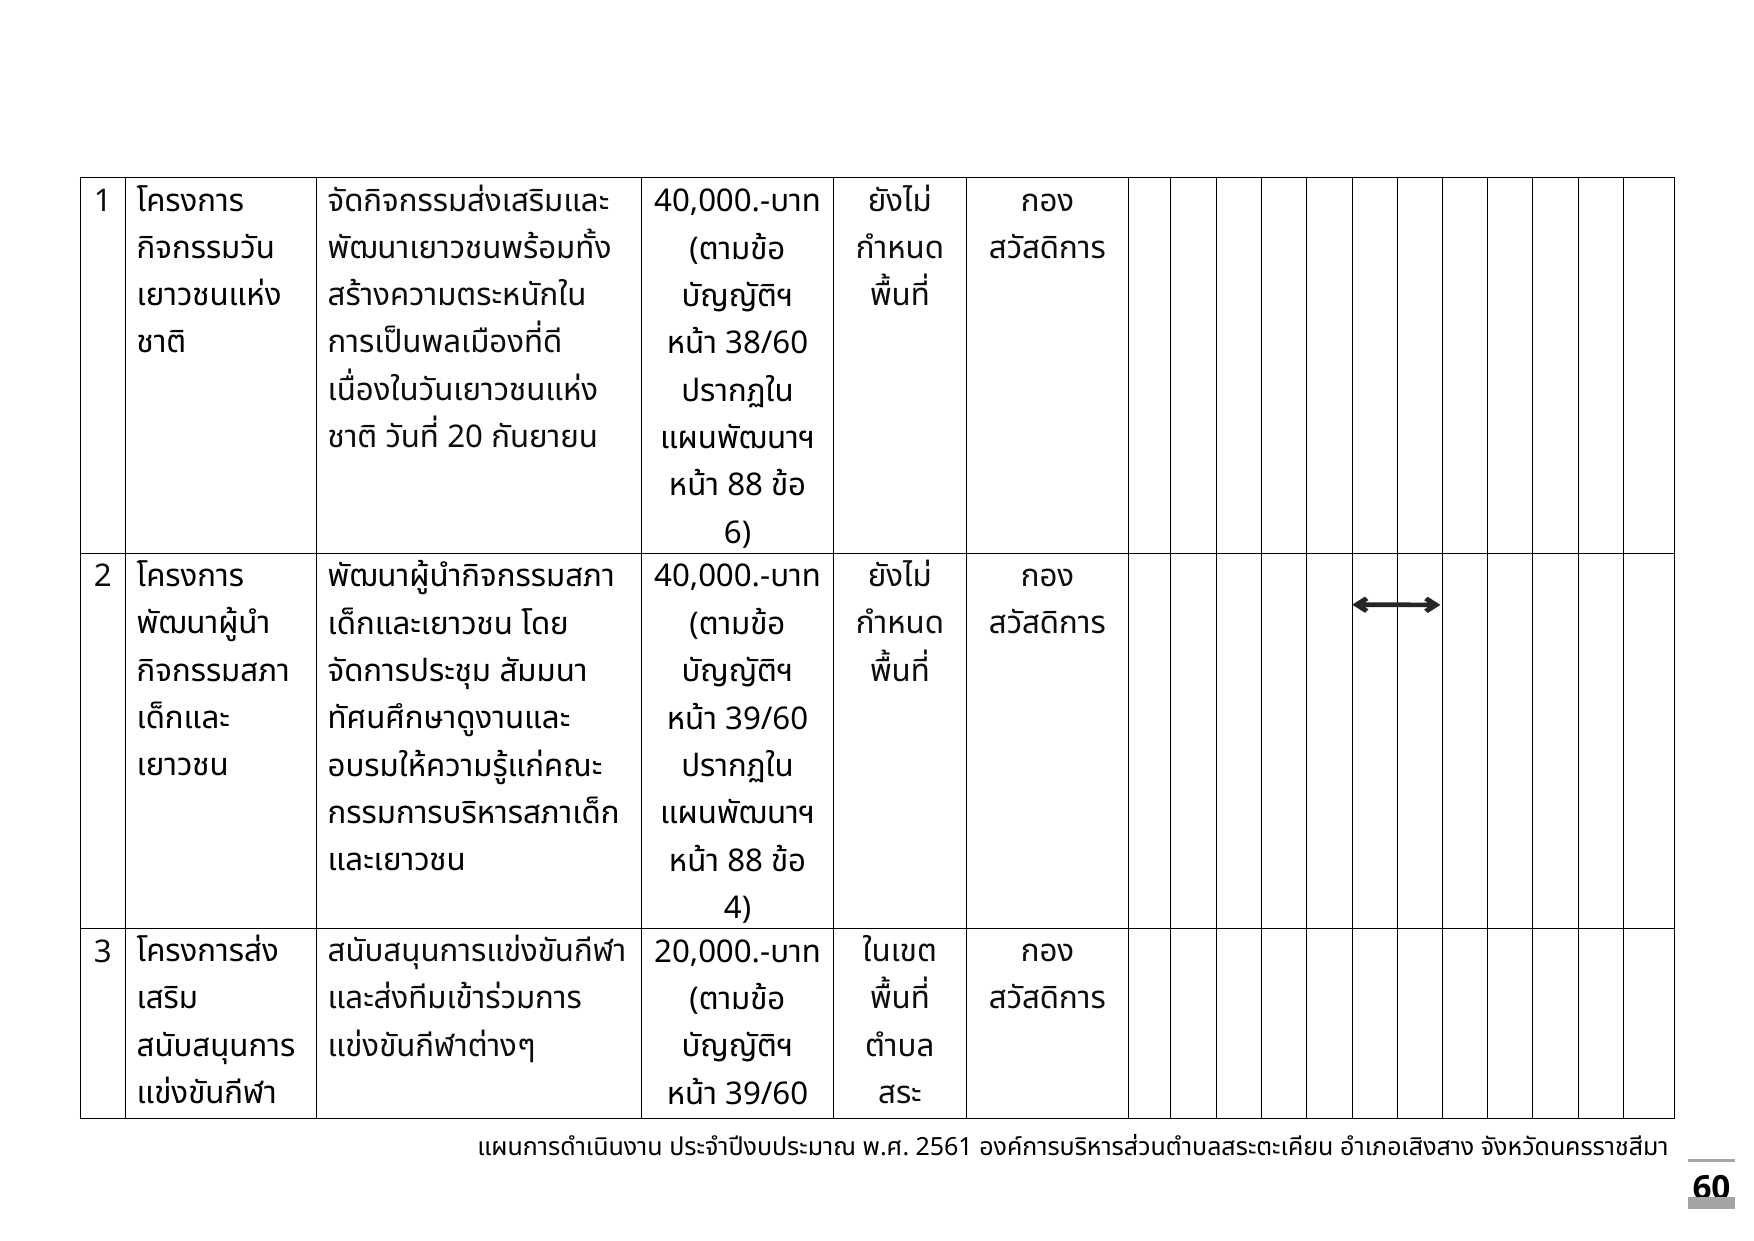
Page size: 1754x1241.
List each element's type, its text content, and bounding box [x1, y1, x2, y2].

table_cell 40,000.-บาท (ตามข้อบัญญัติฯ หน้า 39/60 ปรากฏในแผนพัฒนาฯ หน้า 88 ข้อ 4) [642, 554, 833, 928]
table_cell โครงการพัฒนาผู้นำกิจกรรมสภาเด็กและเยาวชน [126, 554, 316, 928]
table_cell [1488, 929, 1532, 1118]
table_cell [1443, 929, 1487, 1118]
table_cell [1579, 929, 1623, 1118]
table_cell พัฒนาผู้นำกิจกรรมสภาเด็กและเยาวชน โดยจัดการประชุม สัมมนา ทัศนศึกษาดูงานและอบรมให้ความรู้แก่คณะกรรมการบริหารสภาเด็กและเยาวชน [317, 554, 641, 928]
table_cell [834, 929, 966, 1118]
table_cell [1533, 554, 1578, 928]
table_cell กองสวัสดิการ [967, 929, 1128, 1118]
table_cell [1579, 178, 1623, 552]
table_cell [1307, 178, 1352, 552]
table_cell [1353, 929, 1397, 1118]
table_cell [1488, 554, 1532, 928]
table_cell 2 [81, 554, 125, 928]
table_cell [1533, 178, 1578, 552]
table_cell โครงการกิจกรรมวันเยาวชนแห่งชาติ [126, 178, 316, 552]
table_cell [1579, 554, 1623, 928]
table_cell [1262, 178, 1306, 552]
table_cell จัดกิจกรรมส่งเสริมและพัฒนาเยาวชนพร้อมทั้งสร้างความตระหนักในการเป็นพลเมืองที่ดี เนื่องในวันเยาวชนแห่งชาติ วันที่ 20 กันยายน [317, 178, 641, 552]
table_cell [1307, 554, 1352, 928]
table_cell [1353, 178, 1397, 552]
table_cell [1262, 554, 1306, 928]
table_cell [1398, 929, 1442, 1118]
table_cell [1129, 178, 1170, 552]
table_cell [126, 929, 316, 1118]
table_cell 1 [81, 178, 125, 552]
table_cell [1353, 554, 1397, 603]
table_cell กองสวัสดิการ [967, 554, 1128, 928]
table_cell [642, 929, 833, 1118]
table_cell [1129, 929, 1170, 1118]
table_cell ยังไม่กำหนดพื้นที่ [834, 554, 966, 928]
table_cell [1307, 929, 1352, 1118]
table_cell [317, 929, 641, 1118]
table_cell ยังไม่กำหนดพื้นที่ [834, 178, 966, 552]
table_cell [1171, 178, 1216, 552]
table_cell [1624, 178, 1674, 552]
table_cell 40,000.-บาท (ตามข้อบัญญัติฯ หน้า 38/60 ปรากฏในแผนพัฒนาฯ หน้า 88 ข้อ 6) [642, 178, 833, 552]
table_cell [1217, 178, 1261, 552]
table_cell [1129, 554, 1170, 928]
table_cell กองสวัสดิการ [967, 178, 1128, 552]
table_cell 3 [81, 929, 125, 1118]
table_cell [1217, 929, 1261, 1118]
table_cell [1443, 178, 1487, 552]
table_cell [1171, 929, 1216, 1118]
table_cell [1488, 178, 1532, 552]
table_cell [1171, 554, 1216, 928]
table_cell [1533, 929, 1578, 1118]
table_cell [1398, 178, 1442, 552]
table_cell [1624, 929, 1674, 1118]
table_cell [1624, 554, 1674, 928]
table_cell [1217, 554, 1261, 928]
table_cell [1398, 554, 1442, 928]
table_cell [1262, 929, 1306, 1118]
table_cell [1443, 554, 1487, 928]
table_cell [1353, 606, 1397, 928]
